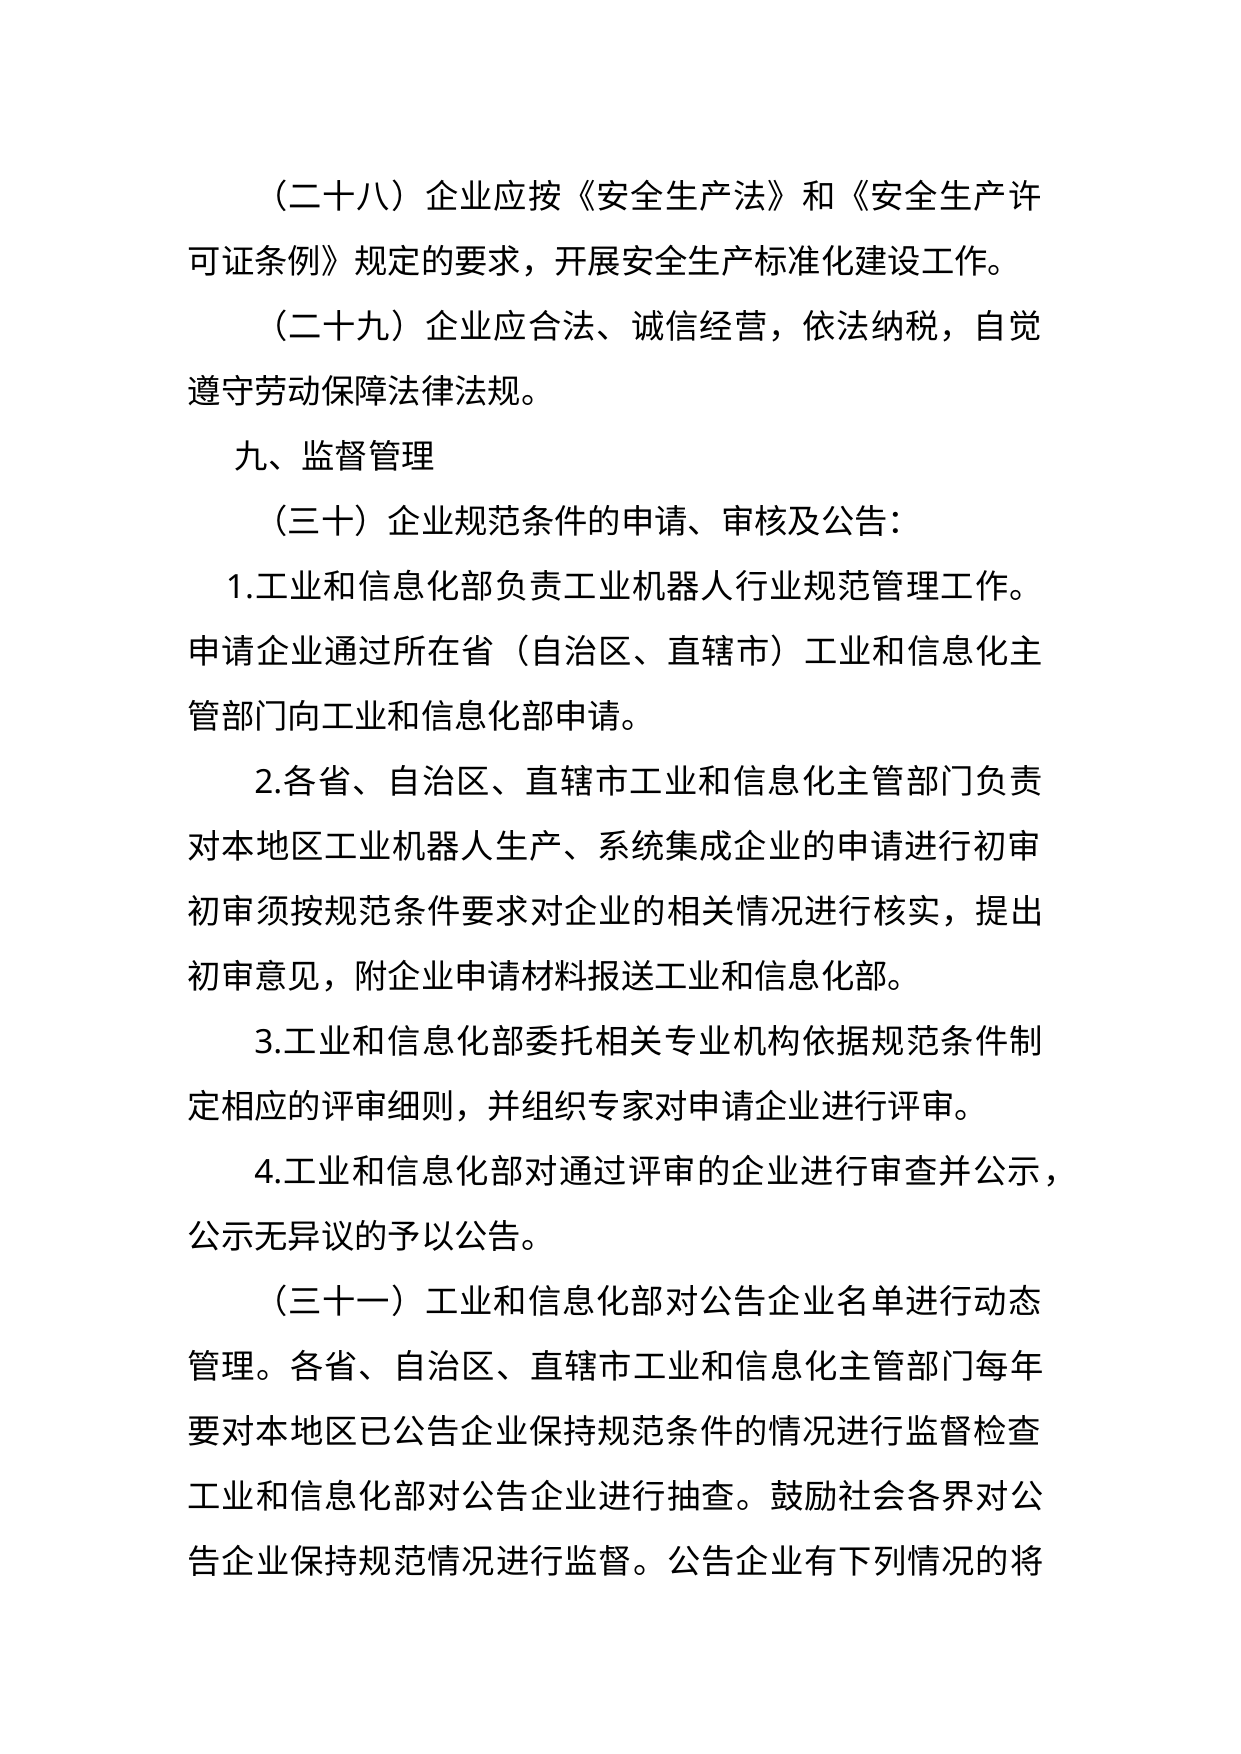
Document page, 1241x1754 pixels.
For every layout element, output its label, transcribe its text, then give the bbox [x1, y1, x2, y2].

text （二十九）企业应合法、诚信经营，依法纳税，自觉遵守劳动保障法律法规。 [187, 292, 1043, 422]
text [187, 1267, 1043, 1592]
text 1.工业和信息化部负责工业机器人行业规范管理工作。申请企业通过所在省（自治区、直辖市）工业和信息化主管部门向工业和信息化部申请。 [187, 552, 1043, 747]
text 4.工业和信息化部对通过评审的企业进行审查并公示，公示无异议的予以公告。 [187, 1137, 1043, 1267]
text 2.各省、自治区、直辖市工业和信息化主管部门负责对本地区工业机器人生产、系统集成企业的申请进行初审，初审须按规范条件要求对企业的相关情况进行核实，提出初审意见，附企业申请材料报送工业和信息化部。 [187, 747, 1043, 1007]
text 九、监督管理 [200, 422, 1055, 487]
text （二十八）企业应按《安全生产法》和《安全生产许可证条例》规定的要求，开展安全生产标准化建设工作。 [187, 162, 1043, 292]
text 3.工业和信息化部委托相关专业机构依据规范条件制定相应的评审细则，并组织专家对申请企业进行评审。 [187, 1007, 1043, 1137]
text （三十）企业规范条件的申请、审核及公告： [187, 487, 1043, 552]
